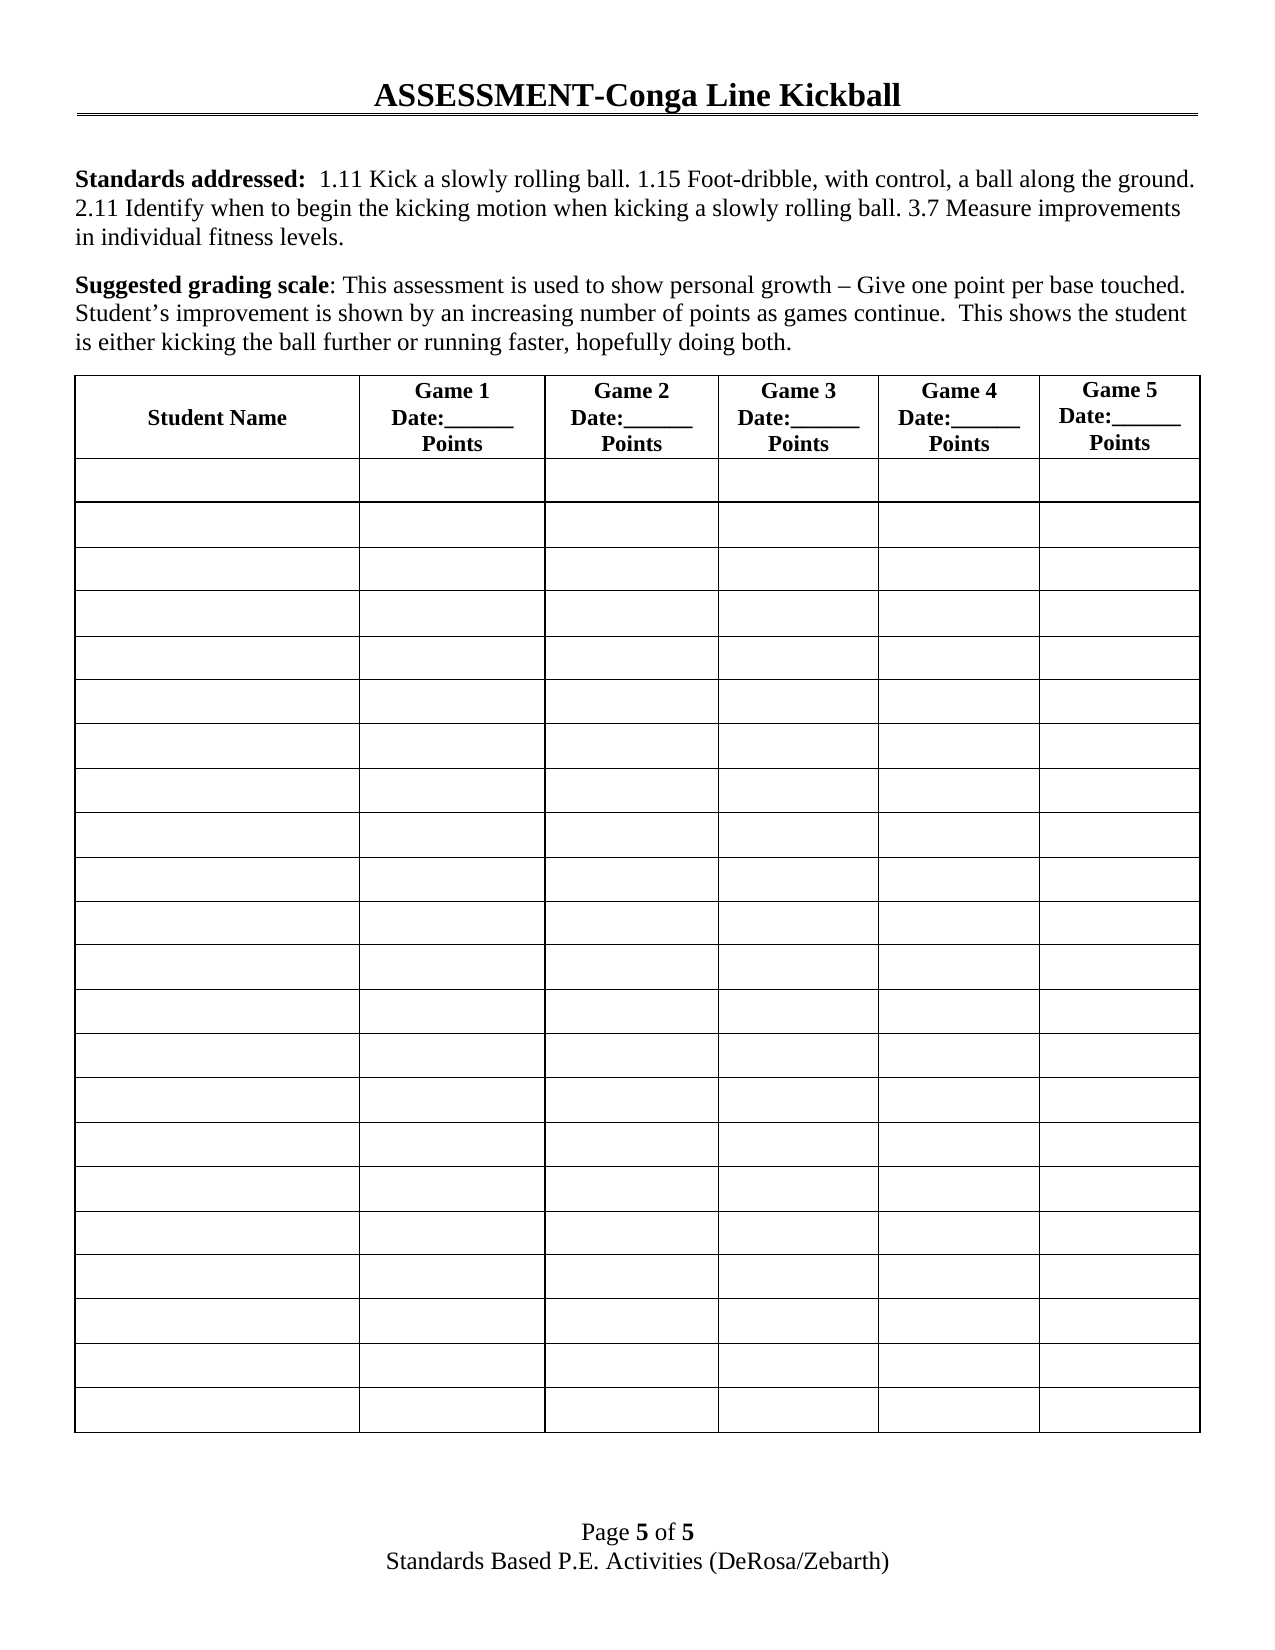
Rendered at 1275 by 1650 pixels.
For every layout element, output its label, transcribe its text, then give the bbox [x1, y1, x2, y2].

table_cell [719, 945, 878, 989]
table_cell [719, 637, 878, 679]
table_cell [546, 680, 718, 723]
table_cell [879, 637, 1039, 679]
table_cell [719, 1078, 878, 1122]
table_cell [76, 459, 359, 501]
table_cell [1040, 1167, 1199, 1211]
text Suggested grading scale: This assessment is used to show personal growth – Give one point per base touched. Student’s improvement is shown by an increasing number of points as games continue. This shows the student is either kicking the ball further or running faster, hopefully doing both. [75, 270, 1200, 356]
table_cell [879, 503, 1039, 547]
table_cell [719, 1034, 878, 1077]
table_cell [76, 990, 359, 1033]
table_cell [879, 858, 1039, 901]
table_cell [546, 813, 718, 857]
table_cell [719, 1299, 878, 1343]
table_cell [360, 724, 544, 768]
table_cell [76, 1299, 359, 1343]
table_cell [719, 503, 878, 547]
table_cell [360, 813, 544, 857]
table_cell [360, 1078, 544, 1122]
table_cell [879, 1034, 1039, 1077]
table_header ASSESSMENT-Conga Line Kickball [77, 75, 1198, 113]
table_cell [546, 459, 718, 501]
table_cell [719, 1255, 878, 1298]
table_cell [1040, 990, 1199, 1033]
table_cell [546, 769, 718, 812]
table_cell [879, 459, 1039, 501]
table_cell [879, 813, 1039, 857]
table_cell [1040, 858, 1199, 901]
table_cell [76, 503, 359, 547]
table_cell [879, 990, 1039, 1033]
table_cell [1040, 503, 1199, 547]
table_cell [1040, 637, 1199, 679]
table_cell [76, 1388, 359, 1432]
table_cell [546, 1034, 718, 1077]
table_cell [719, 591, 878, 636]
table_cell [76, 680, 359, 723]
table_cell [879, 945, 1039, 989]
table_cell [879, 591, 1039, 636]
table_cell [1040, 1255, 1199, 1298]
table_cell [1040, 769, 1199, 812]
table_cell [1040, 1212, 1199, 1254]
table_cell [719, 459, 878, 501]
table_cell [546, 1167, 718, 1211]
table_cell [879, 769, 1039, 812]
table_cell [719, 813, 878, 857]
text Standards addressed: 1.11 Kick a slowly rolling ball. 1.15 Foot-dribble, with control, a ball along the ground. 2.11 Identify when to begin the kicking motion when kicking a slowly rolling ball. 3.7 Measure improvements in individual fitness levels. [75, 164, 1200, 251]
table_cell [879, 680, 1039, 723]
table_cell [879, 1212, 1039, 1254]
table_cell [546, 724, 718, 768]
table_cell [546, 548, 718, 590]
table_cell [546, 1388, 718, 1432]
table_cell [546, 1344, 718, 1387]
table_cell [76, 1212, 359, 1254]
table_header Student Name [76, 376, 359, 458]
table_cell [879, 1123, 1039, 1166]
table_cell [76, 637, 359, 679]
table_cell [360, 1255, 544, 1298]
table_cell [76, 813, 359, 857]
table_cell [76, 1167, 359, 1211]
table_cell [546, 990, 718, 1033]
table_cell [360, 637, 544, 679]
table_cell [719, 724, 878, 768]
table_cell [1040, 548, 1199, 590]
table_cell [360, 858, 544, 901]
table_cell [546, 1212, 718, 1254]
table_cell [719, 1167, 878, 1211]
table_cell [360, 503, 544, 547]
table_cell [719, 1388, 878, 1432]
table_cell [879, 1167, 1039, 1211]
table_cell [360, 902, 544, 944]
table_cell [546, 1255, 718, 1298]
table_cell [360, 459, 544, 501]
table_cell [360, 945, 544, 989]
table_cell [1040, 1299, 1199, 1343]
table_cell [719, 1123, 878, 1166]
table_cell [719, 990, 878, 1033]
table_cell [879, 1299, 1039, 1343]
table_cell [546, 637, 718, 679]
table_cell [879, 1255, 1039, 1298]
table_cell [1040, 1078, 1199, 1122]
table_cell [1040, 591, 1199, 636]
table_header Game 3 Date:______ Points [719, 376, 878, 458]
table_cell [1040, 813, 1199, 857]
table_cell [76, 1078, 359, 1122]
table_header Game 2 Date:______ Points [546, 376, 718, 458]
table_cell [879, 724, 1039, 768]
table_cell [1040, 945, 1199, 989]
table_cell [76, 945, 359, 989]
table_cell [76, 1034, 359, 1077]
table_cell [719, 1212, 878, 1254]
table_cell [76, 769, 359, 812]
table_cell [719, 1344, 878, 1387]
table_header Game 1 Date:______ Points [360, 376, 544, 458]
table_cell [360, 591, 544, 636]
table_cell [360, 680, 544, 723]
table_header Game 4 Date:______ Points [879, 376, 1039, 458]
table_cell [1040, 724, 1199, 768]
table_cell [76, 1123, 359, 1166]
table_cell [360, 990, 544, 1033]
table_cell [76, 724, 359, 768]
table_cell [76, 902, 359, 944]
table_cell [546, 1123, 718, 1166]
table_cell [719, 858, 878, 901]
table_cell [1040, 1388, 1199, 1432]
table_cell [879, 1078, 1039, 1122]
table_cell [1040, 902, 1199, 944]
table_cell [360, 1167, 544, 1211]
table_cell [879, 1344, 1039, 1387]
table_cell [546, 591, 718, 636]
table_cell [879, 548, 1039, 590]
table_cell [719, 680, 878, 723]
table_cell [719, 902, 878, 944]
table_cell [360, 1212, 544, 1254]
table_cell [360, 548, 544, 590]
table_cell [546, 902, 718, 944]
table_cell [546, 503, 718, 547]
table_cell [360, 769, 544, 812]
table_cell [76, 1255, 359, 1298]
table_cell [360, 1388, 544, 1432]
table_cell [76, 548, 359, 590]
table_cell [76, 591, 359, 636]
table_cell [360, 1034, 544, 1077]
table_cell [546, 945, 718, 989]
table_cell [546, 1299, 718, 1343]
table_cell [360, 1344, 544, 1387]
table_cell [1040, 1344, 1199, 1387]
table_cell [546, 1078, 718, 1122]
table_cell [546, 858, 718, 901]
table_cell [1040, 1123, 1199, 1166]
table_cell [1040, 680, 1199, 723]
table_header Game 5 Date:______ Points [1040, 376, 1199, 458]
table_cell [76, 858, 359, 901]
table_cell [1040, 459, 1199, 501]
table_cell [719, 548, 878, 590]
table_cell [719, 769, 878, 812]
table_cell [879, 1388, 1039, 1432]
table_cell [879, 902, 1039, 944]
table_cell [360, 1123, 544, 1166]
table_cell [1040, 1034, 1199, 1077]
table_cell [76, 1344, 359, 1387]
table_cell [360, 1299, 544, 1343]
